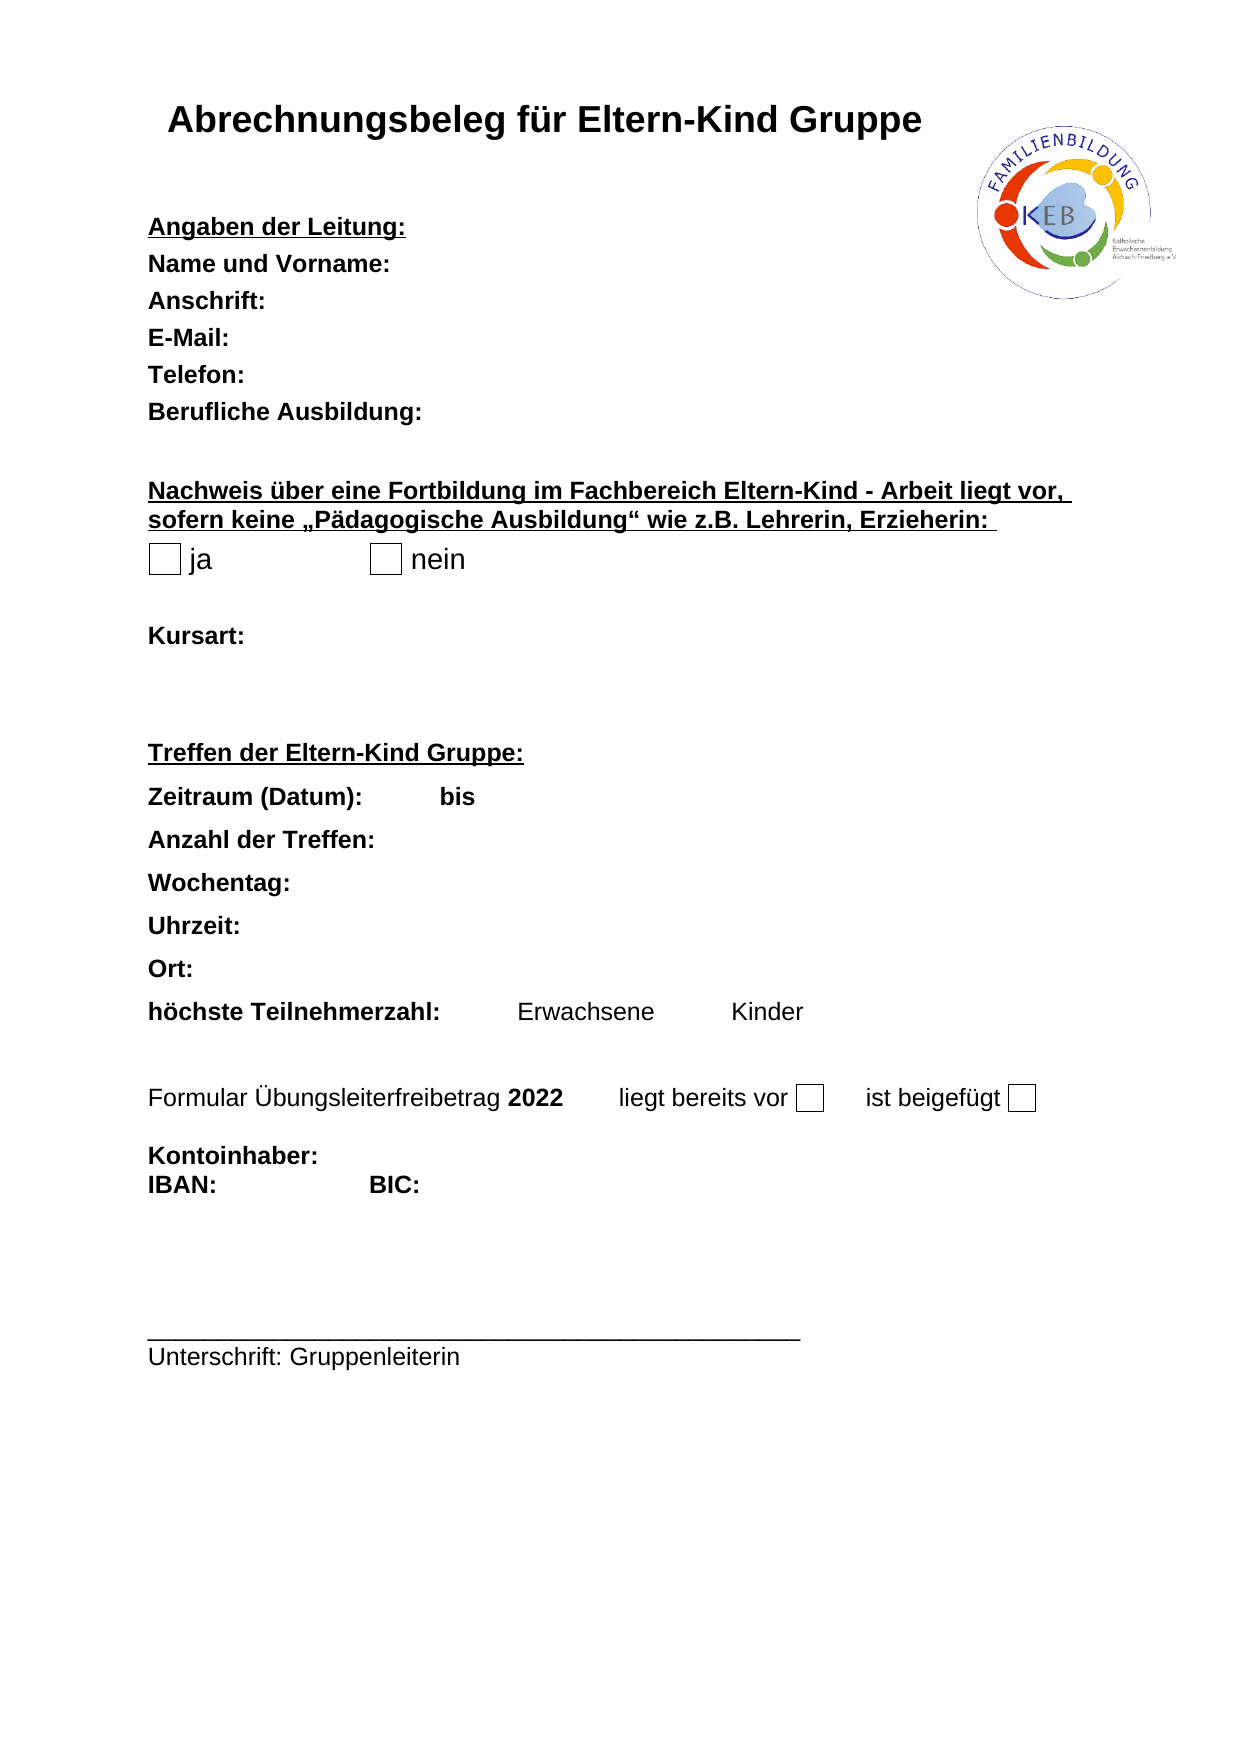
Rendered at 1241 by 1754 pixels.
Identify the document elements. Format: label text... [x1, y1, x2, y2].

text Uhrzeit: [148, 911, 1093, 939]
text _______________________________________________ [148, 1313, 1093, 1342]
text Angaben der Leitung: [148, 212, 961, 241]
text Zeitraum (Datum): bis [148, 781, 1093, 810]
text Wochentag: [148, 868, 1093, 896]
text Formular Übungsleiterfreibetrag 2022 liegt bereits vor ist beigefügt [148, 1083, 1093, 1112]
text Kontoinhaber: [148, 1141, 1093, 1169]
text Ort: [148, 954, 1093, 983]
text Nachweis über eine Fortbildung im Fachbereich Eltern-Kind - Arbeit liegt vor, sofern keine „Pädagogische Ausbildung“ wie z.B. Lehrerin, Erzieherin: [148, 476, 1093, 534]
text IBAN: BIC: [148, 1169, 1093, 1198]
text Anzahl der Treffen: [148, 824, 1093, 853]
text Anschrift: [148, 286, 961, 315]
text Telefon: [148, 360, 1093, 389]
text Unterschrift: Gruppenleiterin [148, 1342, 1093, 1371]
text Berufliche Ausbildung: [148, 397, 1093, 426]
text Kursart: [148, 621, 1093, 650]
text Abrechnungsbeleg für Eltern-Kind Gruppe [148, 97, 961, 140]
text ja nein [148, 542, 1093, 576]
text Name und Vorname: [148, 249, 961, 278]
text E-Mail: [148, 323, 1093, 352]
picture [961, 97, 1191, 327]
text Treffen der Eltern-Kind Gruppe: [148, 738, 1093, 767]
text höchste Teilnehmerzahl: Erwachsene Kinder [148, 997, 1093, 1026]
